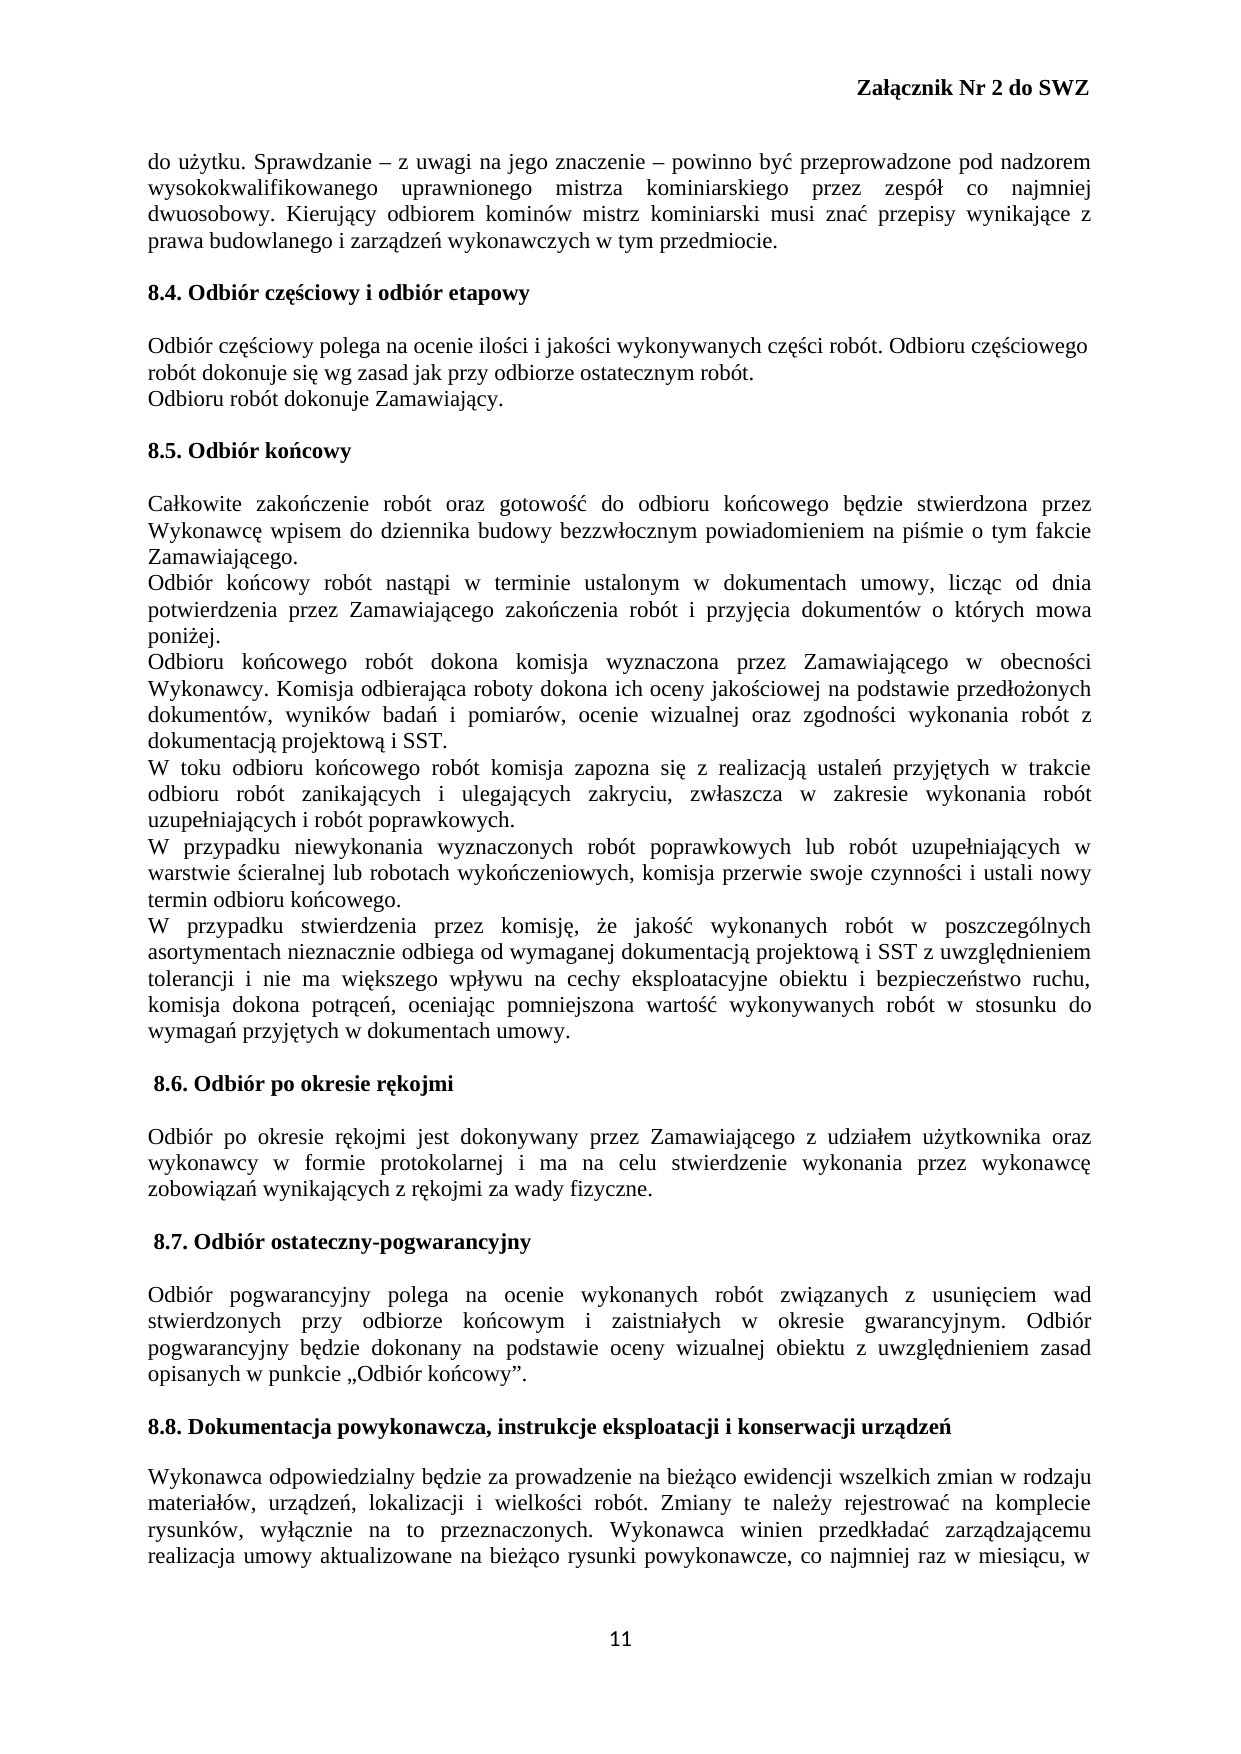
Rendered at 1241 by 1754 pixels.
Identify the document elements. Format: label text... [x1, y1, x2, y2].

text W przypadku niewykonania wyznaczonych robót poprawkowych lub robót uzupełniających w warstwie ścieralnej lub robotach wykończeniowych, komisja przerwie swoje czynności i ustali nowy termin odbioru końcowego. [148, 833, 1093, 912]
text Odbiór pogwarancyjny polega na ocenie wykonanych robót związanych z usunięciem wad stwierdzonych przy odbiorze końcowym i zaistniałych w okresie gwarancyjnym. Odbiór pogwarancyjny będzie dokonany na podstawie oceny wizualnej obiektu z uwzględnieniem zasad opisanych w punkcie „Odbiór końcowy”. [148, 1281, 1093, 1386]
text Odbiór po okresie rękojmi jest dokonywany przez Zamawiającego z udziałem użytkownika oraz wykonawcy w formie protokolarnej i ma na celu stwierdzenie wykonania przez wykonawcę zobowiązań wynikających z rękojmi za wady fizyczne. [148, 1123, 1093, 1202]
text 8.5. Odbiór końcowy [148, 438, 1093, 464]
text Odbiór częściowy polega na ocenie ilości i jakości wykonywanych części robót. Odbioru częściowego robót dokonuje się wg zasad jak przy odbiorze ostatecznym robót. [148, 332, 1093, 385]
text Odbioru końcowego robót dokona komisja wyznaczona przez Zamawiającego w obecności Wykonawcy. Komisja odbierająca roboty dokona ich oceny jakościowej na podstawie przedłożonych dokumentów, wyników badań i pomiarów, ocenie wizualnej oraz zgodności wykonania robót z dokumentacją projektową i SST. [148, 648, 1093, 754]
text W przypadku stwierdzenia przez komisję, że jakość wykonanych robót w poszczególnych asortymentach nieznacznie odbiega od wymaganej dokumentacją projektową i SST z uwzględnieniem tolerancji i nie ma większego wpływu na cechy eksploatacyjne obiektu i bezpieczeństwo ruchu, komisja dokona potrąceń, oceniając pomniejszona wartość wykonywanych robót w stosunku do wymagań przyjętych w dokumentach umowy. [148, 912, 1093, 1044]
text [148, 148, 1093, 253]
text Całkowite zakończenie robót oraz gotowość do odbioru końcowego będzie stwierdzona przez Wykonawcę wpisem do dziennika budowy bezzwłocznym powiadomieniem na piśmie o tym fakcie Zamawiającego. [148, 490, 1093, 569]
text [148, 1463, 1093, 1568]
text Odbiór końcowy robót nastąpi w terminie ustalonym w dokumentach umowy, licząc od dnia potwierdzenia przez Zamawiającego zakończenia robót i przyjęcia dokumentów o których mowa poniżej. [148, 569, 1093, 648]
text 8.4. Odbiór częściowy i odbiór etapowy [148, 279, 1093, 306]
text 8.6. Odbiór po okresie rękojmi [148, 1070, 1093, 1096]
text W toku odbioru końcowego robót komisja zapozna się z realizacją ustaleń przyjętych w trakcie odbioru robót zanikających i ulegających zakryciu, zwłaszcza w zakresie wykonania robót uzupełniających i robót poprawkowych. [148, 754, 1093, 833]
text 8.7. Odbiór ostateczny-pogwarancyjny [148, 1228, 1093, 1254]
text Odbioru robót dokonuje Zamawiający. [148, 385, 1093, 411]
text 8.8. Dokumentacja powykonawcza, instrukcje eksploatacji i konserwacji urządzeń [148, 1413, 1093, 1439]
